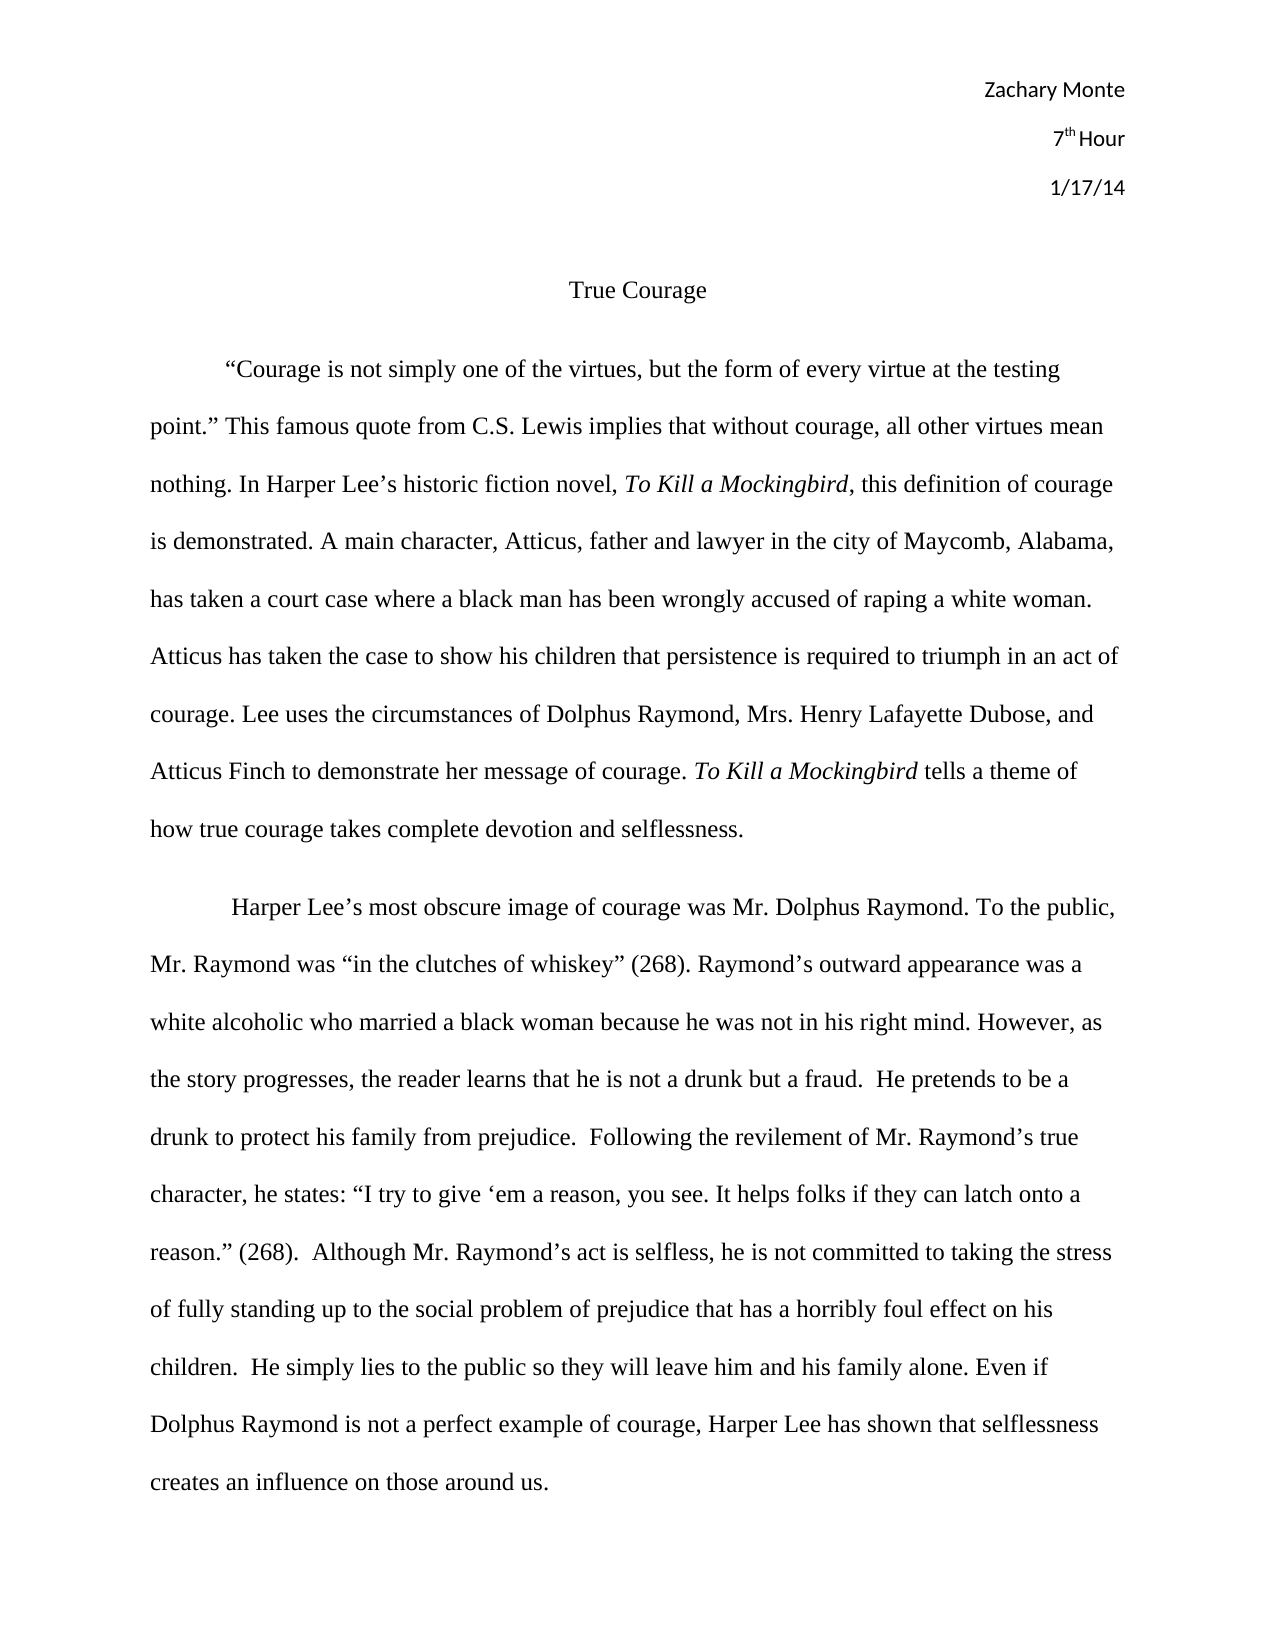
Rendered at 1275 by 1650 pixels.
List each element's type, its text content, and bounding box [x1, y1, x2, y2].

text True Courage [150, 275, 1125, 304]
text Harper Lee’s most obscure image of courage was Mr. Dolphus Raymond. To the public, Mr. Raymond was “in the clutches of whiskey” (268). Raymond’s outward appearance was a white alcoholic who married a black woman because he was not in his right mind. However, as the story progresses, the reader learns that he is not a drunk but a fraud. He pretends to be a drunk to protect his family from prejudice. Following the revilement of Mr. Raymond’s true character, he states: “I try to give ‘em a reason, you see. It helps folks if they can latch onto a reason.” (268). Although Mr. Raymond’s act is selfless, he is not committed to taking the stress of fully standing up to the social problem of prejudice that has a horribly foul effect on his children. He simply lies to the public so they will leave him and his family alone. Even if Dolphus Raymond is not a perfect example of courage, Harper Lee has shown that selflessness creates an influence on those around us. [150, 892, 1125, 1496]
text “Courage is not simply one of the virtues, but the form of every virtue at the testing point.” This famous quote from C.S. Lewis implies that without courage, all other virtues mean nothing. In Harper Lee’s historic fiction novel, To Kill a Mockingbird, this definition of courage is demonstrated. A main character, Atticus, father and lawyer in the city of , , has taken a court case where a black man has been wrongly accused of raping a white woman. Atticus has taken the case to show his children that persistence is required to triumph in an act of courage. Lee uses the circumstances of Dolphus Raymond, Mrs. Henry Lafayette Dubose, and Atticus Finch to demonstrate her message of courage. To Kill a Mockingbird tells a theme of how true courage takes complete devotion and selflessness. [150, 354, 1125, 842]
